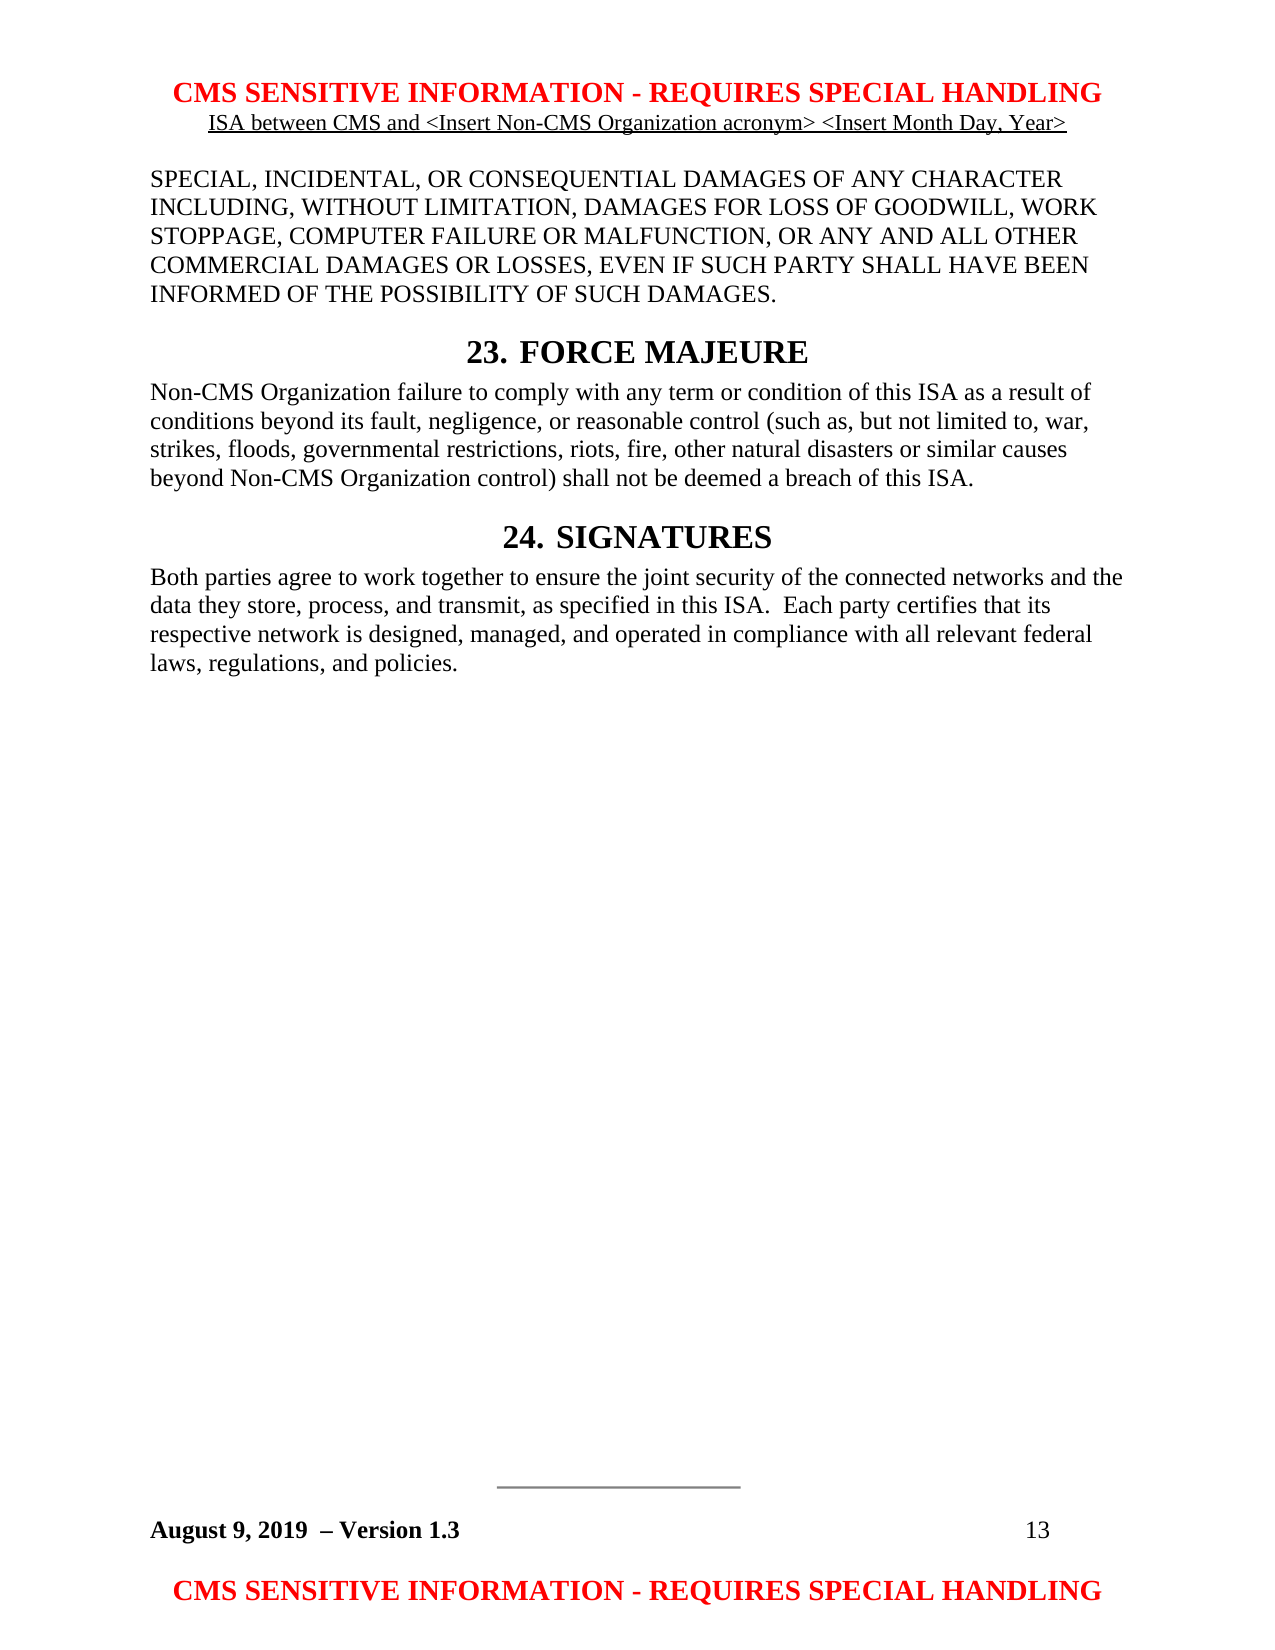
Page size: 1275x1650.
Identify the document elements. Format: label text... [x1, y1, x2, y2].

subtitle SIGNATURES [150, 517, 1125, 555]
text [150, 164, 1125, 307]
subtitle FORCE MAJEURE [150, 332, 1125, 371]
text Non-CMS Organization failure to comply with any term or condition of this ISA as a result of conditions beyond its fault, negligence, or reasonable control (such as, but not limited to, war, strikes, floods, governmental restrictions, riots, fire, other natural disasters or similar causes beyond Non-CMS Organization control) shall not be deemed a breach of this ISA. [150, 377, 1125, 492]
text Both parties agree to work together to ensure the joint security of the connected networks and the data they store, process, and transmit, as specified in this ISA. Each party certifies that its respective network is designed, managed, and operated in compliance with all relevant federal laws, regulations, and policies. [150, 562, 1125, 677]
